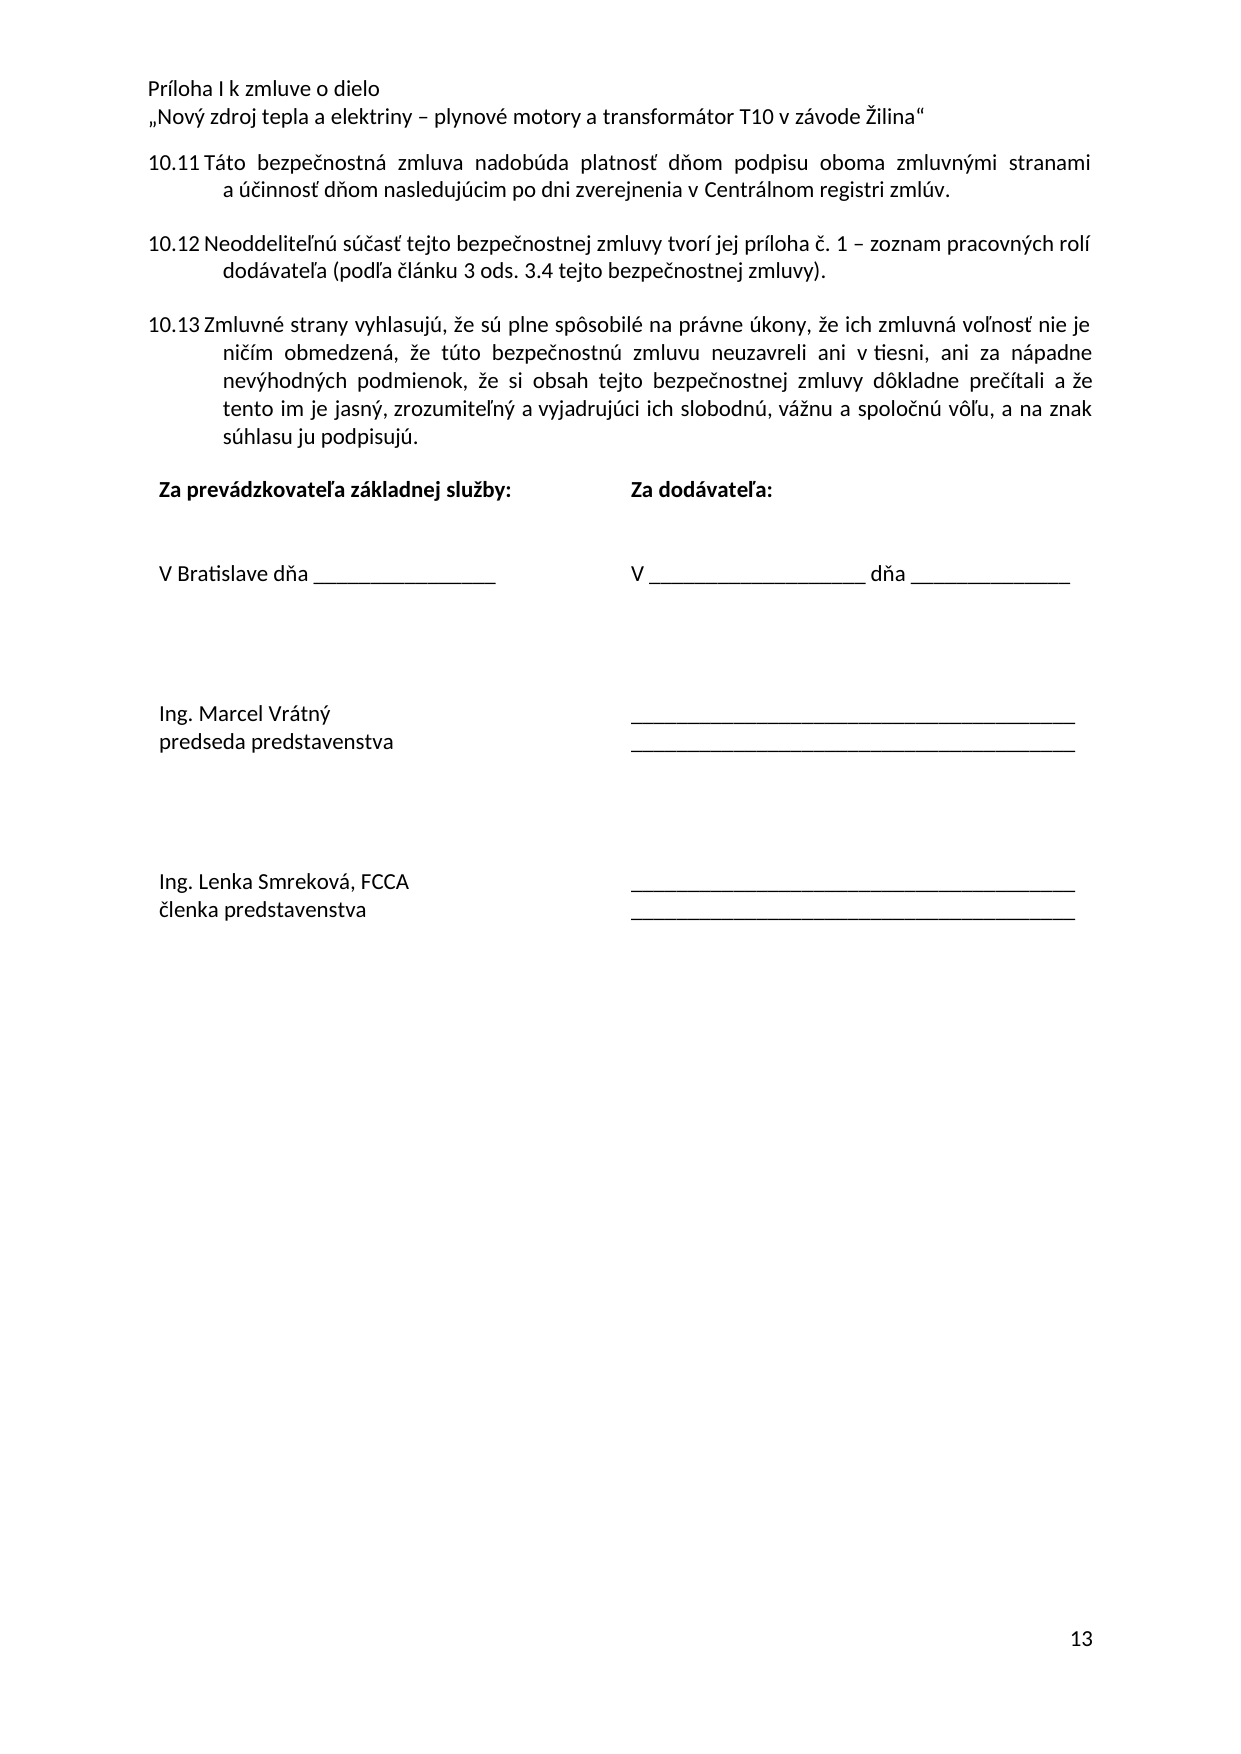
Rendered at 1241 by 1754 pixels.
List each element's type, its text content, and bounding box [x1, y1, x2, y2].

table_header Za prevádzkovateľa základnej služby: V Bratislave dňa ________________ Ing. Marcel Vrátný predseda predstavenstva Ing. Lenka Smreková, FCCA členka predstavenstva [148, 475, 619, 923]
list Zmluvné strany vyhlasujú, že sú plne spôsobilé na právne úkony, že ich zmluvná voľnosť nie je ničím obmedzená, že túto bezpečnostnú zmluvu neuzavreli ani v tiesni, ani za nápadne nevýhodných podmienok, že si obsah tejto bezpečnostnej zmluvy dôkladne prečítali a že tento im je jasný, zrozumiteľný a vyjadrujúci ich slobodnú, vážnu a spoločnú vôľu, a na znak súhlasu ju podpisujú. [148, 310, 1093, 450]
list Neoddeliteľnú súčasť tejto bezpečnostnej zmluvy tvorí jej príloha č. 1 – zoznam pracovných rolí dodávateľa (podľa článku 3 ods. 3.4 tejto bezpečnostnej zmluvy). [148, 229, 1093, 285]
table_header Za dodávateľa: V ___________________ dňa ______________ _______________________________________ _______________________________________ _______________________________________ _______________________________________ [620, 475, 1092, 923]
list Táto bezpečnostná zmluva nadobúda platnosť dňom podpisu oboma zmluvnými stranami a účinnosť dňom nasledujúcim po dni zverejnenia v Centrálnom registri zmlúv. [148, 148, 1093, 204]
